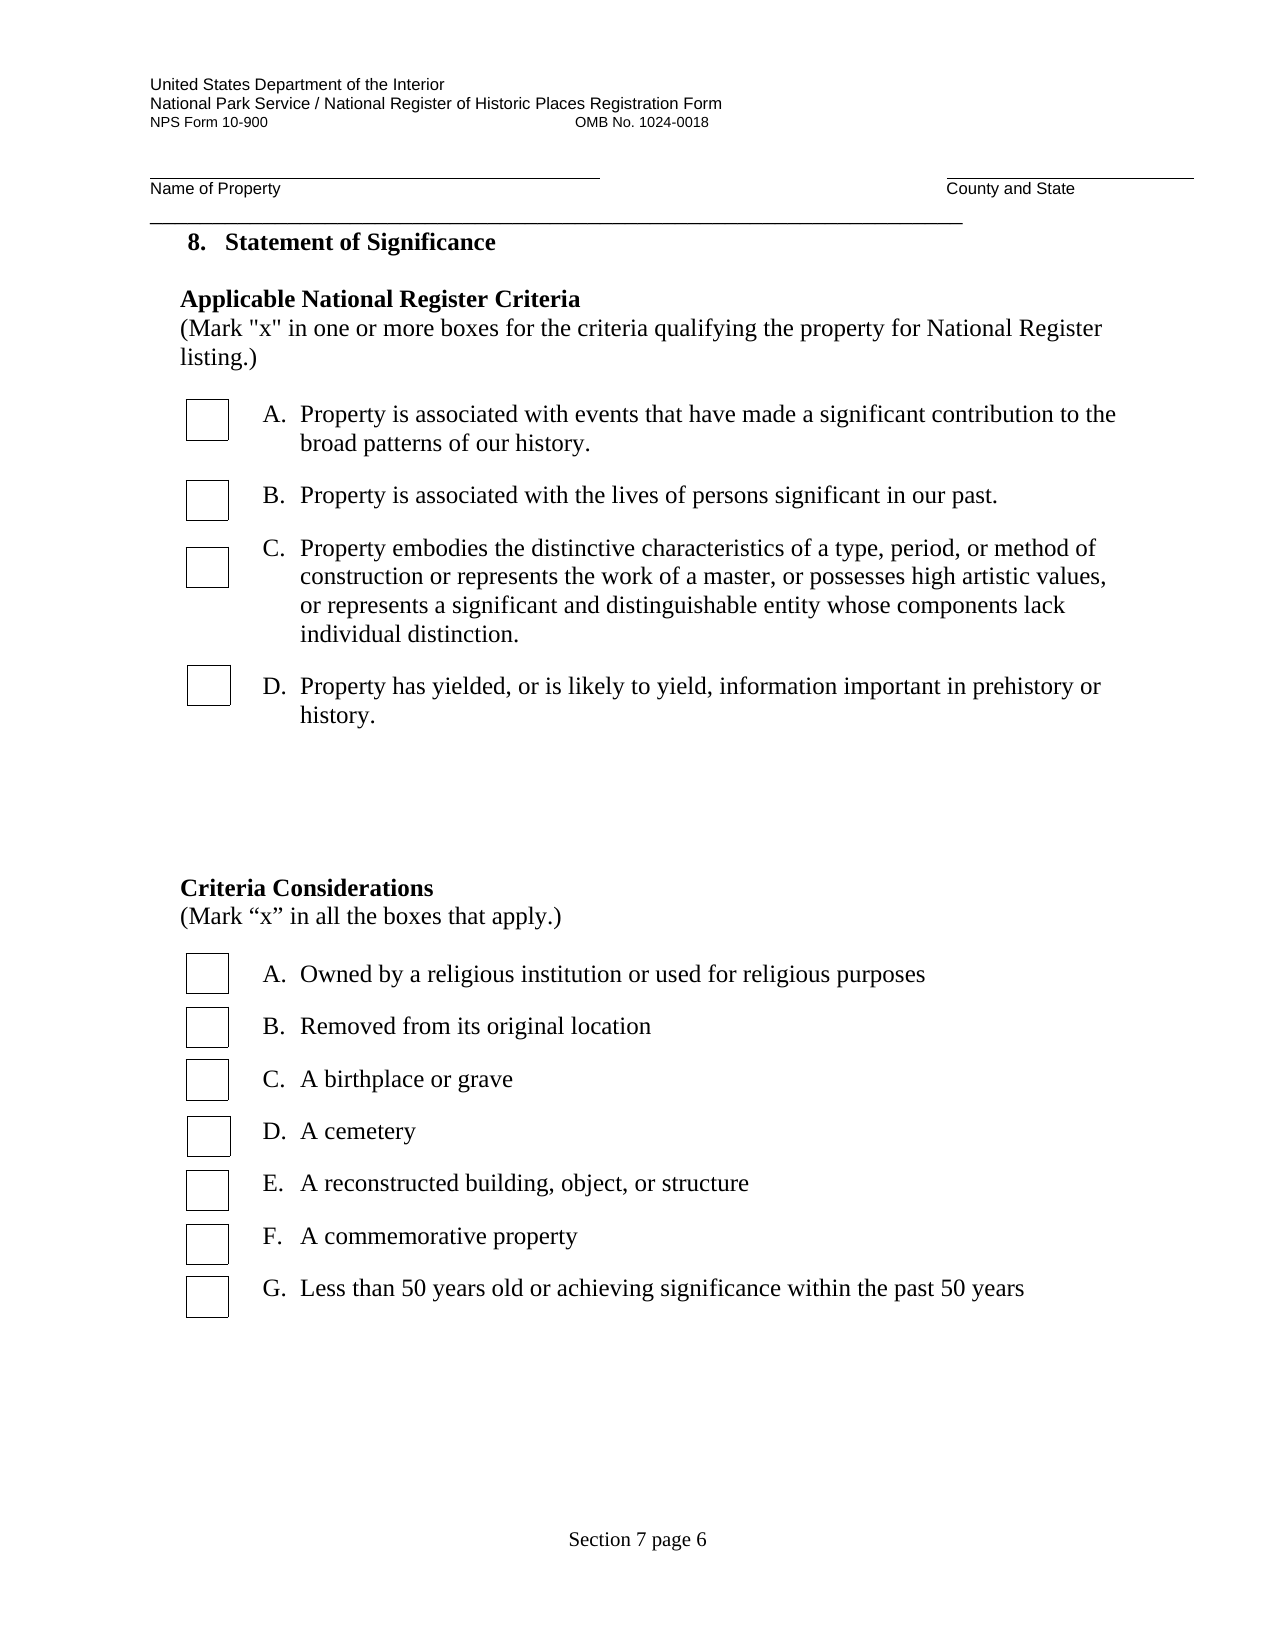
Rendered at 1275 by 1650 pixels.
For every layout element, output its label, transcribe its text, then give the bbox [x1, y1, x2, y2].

list (Mark "x" in one or more boxes for the criteria qualifying the property for National Register [150, 313, 1125, 342]
list A commemorative property [262, 1221, 1125, 1273]
text Criteria Considerations [150, 873, 1125, 901]
text (Mark “x” in all the boxes that apply.) [150, 901, 1125, 930]
text _________________________________________________________________ [150, 198, 1125, 227]
list Less than 50 years old or achieving significance within the past 50 years [262, 1273, 1125, 1302]
list Owned by a religious institution or used for religious purposes [262, 959, 1125, 1011]
list Removed from its original location [262, 1011, 1125, 1064]
list Property is associated with events that have made a significant contribution to the broad patterns of our history. [262, 399, 1125, 480]
list A reconstructed building, object, or structure [262, 1168, 1125, 1221]
list Property embodies the distinctive characteristics of a type, period, or method of construction or represents the work of a master, or possesses high artistic values, or represents a significant and distinguishable entity whose components lack individual distinction. [262, 533, 1125, 671]
list Property is associated with the lives of persons significant in our past. [262, 480, 1125, 533]
list Statement of Significance [187, 227, 1125, 255]
list Property has yielded, or is likely to yield, information important in prehistory or history. [262, 671, 1125, 729]
list listing.) [150, 342, 1125, 370]
list A cemetery [262, 1116, 1125, 1168]
list Applicable National Register Criteria [150, 284, 1125, 313]
list A birthplace or grave [262, 1064, 1125, 1116]
